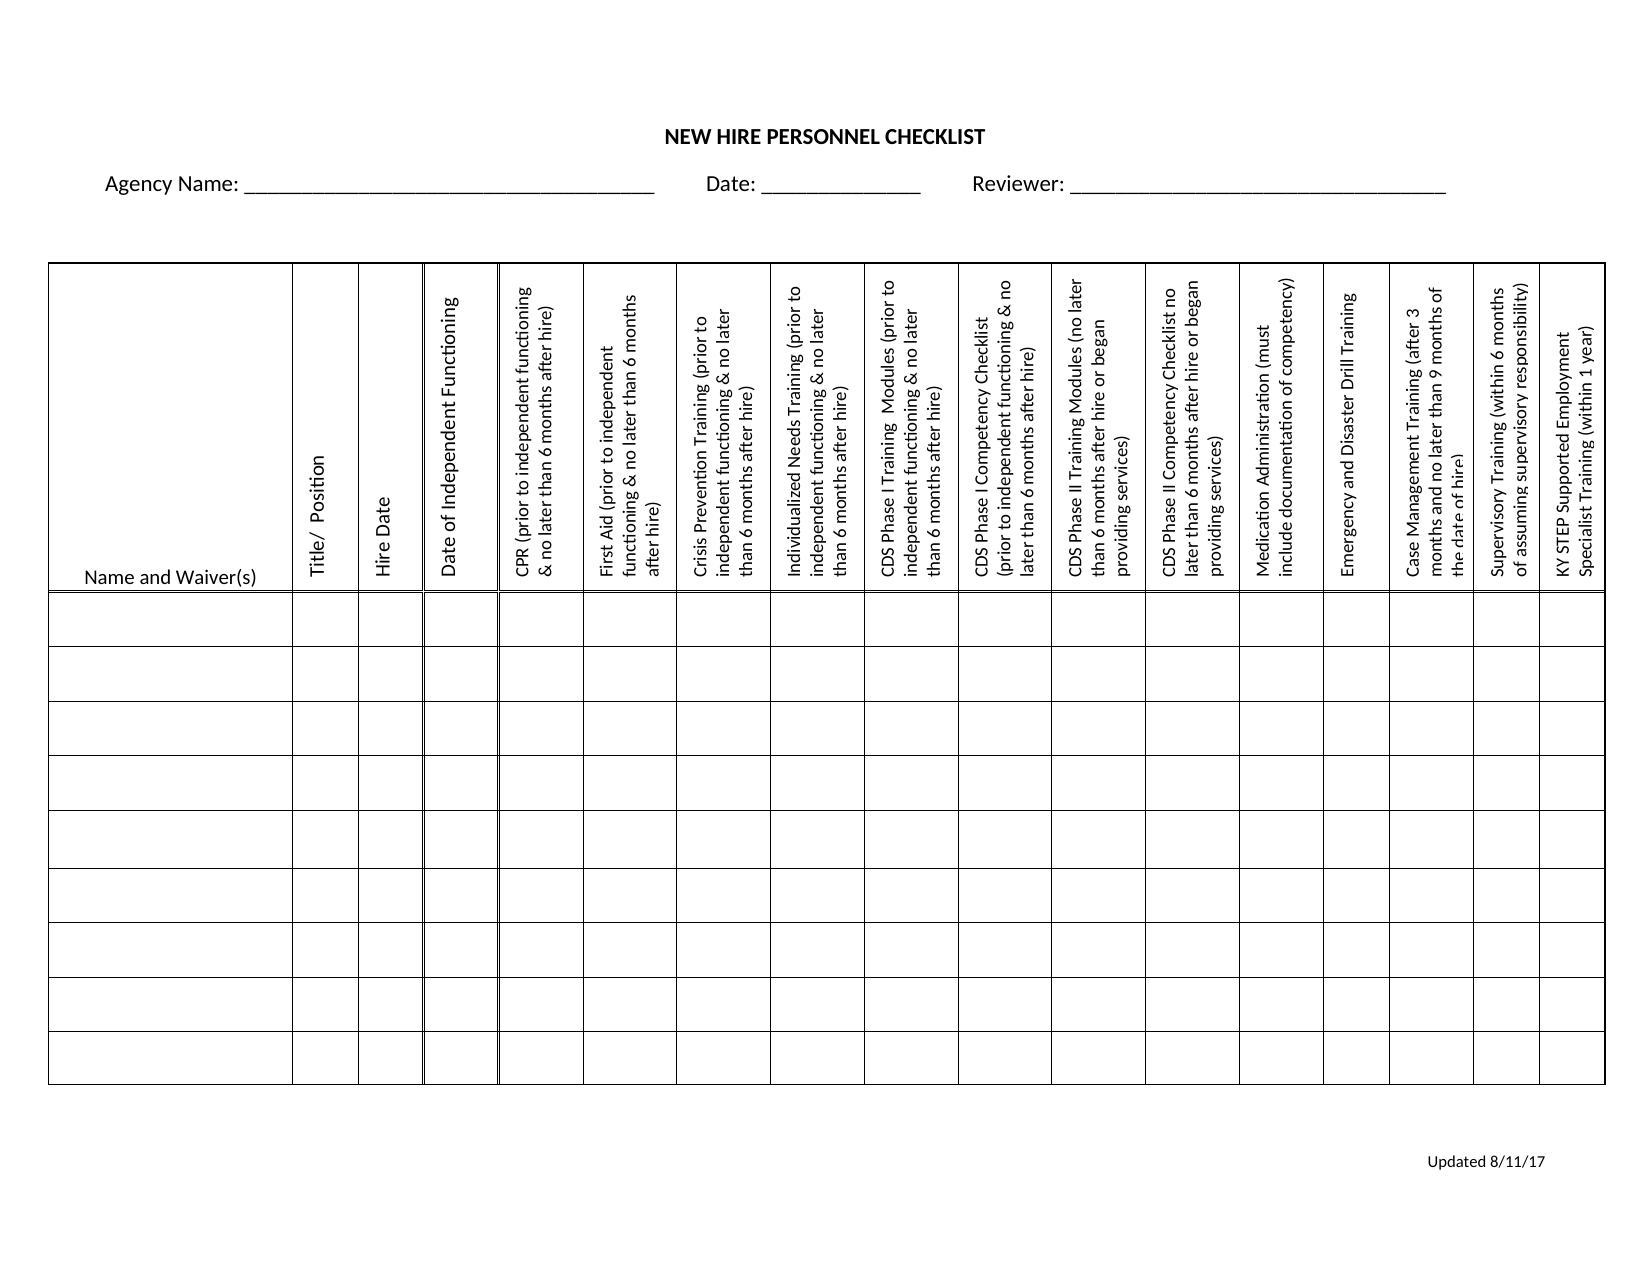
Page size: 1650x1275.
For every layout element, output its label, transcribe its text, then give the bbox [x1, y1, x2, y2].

table_cell [1474, 811, 1539, 868]
table_cell [771, 1032, 864, 1084]
table_header KY STEP Supported Employment Specialist Training (within 1 year) [1540, 264, 1604, 589]
table_cell [1052, 978, 1145, 1031]
table_cell [293, 1032, 358, 1084]
table_cell [1324, 1032, 1389, 1084]
table_cell [1240, 978, 1323, 1031]
table_cell [1146, 1032, 1239, 1084]
table_cell [1324, 647, 1389, 701]
table_cell [1240, 1032, 1323, 1084]
table_cell [1146, 647, 1239, 701]
table_cell [49, 756, 292, 809]
table_cell [425, 593, 497, 646]
table_cell [293, 647, 358, 701]
table_cell [677, 811, 770, 868]
table_cell [677, 647, 770, 701]
table_header First Aid (prior to independent functioning & no later than 6 months after hire) [584, 264, 676, 589]
table_cell [677, 1032, 770, 1084]
table_cell [293, 702, 358, 755]
table_cell [425, 923, 497, 977]
table_cell [500, 647, 583, 701]
table_cell [1540, 702, 1604, 755]
table_cell [865, 702, 958, 755]
table_cell [1474, 756, 1539, 809]
table_cell [49, 978, 292, 1031]
table_header Individualized Needs Training (prior to independent functioning & no later than 6 months after hire) [771, 264, 864, 589]
table_cell [959, 923, 1051, 977]
table_cell [49, 811, 292, 868]
table_cell [500, 811, 583, 868]
table_cell [1390, 1032, 1473, 1084]
table_cell [1390, 978, 1473, 1031]
table_cell [293, 756, 358, 809]
table_cell [677, 702, 770, 755]
table_header Crisis Prevention Training (prior to independent functioning & no later than 6 months after hire) [677, 264, 770, 589]
table_cell [1324, 756, 1389, 809]
table_cell [1540, 593, 1604, 646]
table_cell [1540, 869, 1604, 922]
table_cell [771, 923, 864, 977]
table_cell [771, 869, 864, 922]
table_cell [677, 756, 770, 809]
table_cell [1474, 1032, 1539, 1084]
table_cell [865, 647, 958, 701]
table_cell [584, 923, 676, 977]
table_cell [500, 869, 583, 922]
table_cell [359, 1032, 422, 1084]
table_cell [425, 811, 497, 868]
table_cell [959, 593, 1051, 646]
table_cell [1390, 702, 1473, 755]
table_cell [959, 811, 1051, 868]
table_cell [1146, 978, 1239, 1031]
table_cell [865, 869, 958, 922]
table_cell [1324, 923, 1389, 977]
table_cell [1324, 869, 1389, 922]
table_cell [359, 593, 422, 646]
table_cell [293, 923, 358, 977]
table_cell [500, 923, 583, 977]
table_cell [1052, 647, 1145, 701]
table_cell [584, 1032, 676, 1084]
table_cell [1390, 811, 1473, 868]
table_header Title/ Position [293, 264, 358, 589]
table_cell [49, 702, 292, 755]
table_cell [500, 978, 583, 1031]
table_cell [1240, 593, 1323, 646]
table_cell [1240, 811, 1323, 868]
table_cell [865, 593, 958, 646]
table_cell [1146, 869, 1239, 922]
table_cell [49, 1032, 292, 1084]
table_cell [959, 756, 1051, 809]
table_cell [959, 978, 1051, 1031]
table_cell [500, 1032, 583, 1084]
table_cell [1390, 869, 1473, 922]
table_cell [1052, 923, 1145, 977]
table_cell [1474, 593, 1539, 646]
table_cell [359, 702, 422, 755]
table_cell [959, 647, 1051, 701]
table_header CDS Phase II Training Modules (no later than 6 months after hire or began providing services) [1052, 264, 1145, 589]
table_cell [425, 978, 497, 1031]
table_cell [1540, 756, 1604, 809]
table_cell [959, 702, 1051, 755]
table_cell [771, 811, 864, 868]
table_cell [500, 702, 583, 755]
table_cell [1146, 811, 1239, 868]
table_cell [425, 647, 497, 701]
table_header CPR (prior to independent functioning & no later than 6 months after hire) [500, 264, 583, 589]
table_cell [677, 593, 770, 646]
table_cell [1052, 1032, 1145, 1084]
table_cell [49, 923, 292, 977]
table_cell [677, 978, 770, 1031]
table_cell [1146, 756, 1239, 809]
table_cell [584, 869, 676, 922]
table_cell [1146, 702, 1239, 755]
table_header Supervisory Training (within 6 months of assuming supervisory responsibility) [1474, 264, 1539, 589]
table_cell [293, 869, 358, 922]
table_cell [1474, 647, 1539, 701]
table_cell [1324, 978, 1389, 1031]
table_cell [865, 756, 958, 809]
table_cell [959, 869, 1051, 922]
table_cell [771, 647, 864, 701]
table_header Name and Waiver(s) [49, 264, 292, 589]
table_cell [425, 1032, 497, 1084]
table_cell [359, 647, 422, 701]
table_cell [1052, 593, 1145, 646]
table_cell [359, 756, 422, 809]
table_cell [771, 978, 864, 1031]
table_cell [1474, 978, 1539, 1031]
table_cell [1540, 811, 1604, 868]
table_cell [677, 923, 770, 977]
table_header Medication Administration (must include documentation of competency) [1240, 264, 1323, 589]
table_cell [1474, 702, 1539, 755]
table_cell [1540, 978, 1604, 1031]
table_cell [1240, 869, 1323, 922]
table_cell [865, 923, 958, 977]
table_cell [1474, 923, 1539, 977]
table_cell [500, 756, 583, 809]
table_cell [1324, 811, 1389, 868]
table_cell [1390, 593, 1473, 646]
table_cell [359, 869, 422, 922]
table_cell [584, 702, 676, 755]
text NEW HIRE PERSONNEL CHECKLIST [105, 122, 1545, 150]
table_cell [1240, 647, 1323, 701]
table_cell [1240, 756, 1323, 809]
table_cell [771, 702, 864, 755]
table_cell [1324, 702, 1389, 755]
table_cell [1540, 647, 1604, 701]
table_cell [1052, 756, 1145, 809]
table_cell [425, 869, 497, 922]
table_cell [49, 647, 292, 701]
table_header Date of Independent Functioning [425, 264, 497, 589]
table_cell [49, 869, 292, 922]
table_cell [1324, 593, 1389, 646]
table_cell [425, 702, 497, 755]
table_cell [584, 593, 676, 646]
table_cell [293, 811, 358, 868]
table_cell [584, 647, 676, 701]
table_cell [865, 1032, 958, 1084]
table_cell [359, 923, 422, 977]
table_cell [584, 811, 676, 868]
table_cell [359, 811, 422, 868]
table_cell [1474, 869, 1539, 922]
table_cell [1390, 756, 1473, 809]
table_cell [293, 978, 358, 1031]
table_cell [1052, 869, 1145, 922]
table_cell [677, 869, 770, 922]
table_cell [1390, 923, 1473, 977]
table_cell [584, 756, 676, 809]
table_cell [1540, 1032, 1604, 1084]
table_cell [865, 978, 958, 1031]
table_cell [359, 978, 422, 1031]
table_header CDS Phase II Competency Checklist no later than 6 months after hire or began providing services) [1146, 264, 1239, 589]
table_cell [293, 593, 358, 646]
table_cell [865, 811, 958, 868]
table_header Emergency and Disaster Drill Training [1324, 264, 1389, 589]
table_cell [1052, 702, 1145, 755]
text Agency Name: ____________________________________ Date: ______________ Reviewer: _________________________________ [105, 169, 1545, 197]
table_cell [771, 756, 864, 809]
table_cell [425, 756, 497, 809]
table_cell [500, 593, 583, 646]
table_header Case Management Training (after 3 months and no later than 9 months of the date of hire) [1390, 264, 1473, 589]
table_header CDS Phase I Training Modules (prior to independent functioning & no later than 6 months after hire) [865, 264, 958, 589]
table_cell [1146, 593, 1239, 646]
table_cell [959, 1032, 1051, 1084]
table_cell [1390, 647, 1473, 701]
table_cell [1240, 702, 1323, 755]
table_cell [771, 593, 864, 646]
table_cell [1540, 923, 1604, 977]
table_cell [1052, 811, 1145, 868]
table_cell [49, 593, 292, 646]
table_cell [1146, 923, 1239, 977]
table_header Hire Date [359, 264, 422, 589]
table_cell [584, 978, 676, 1031]
table_cell [1240, 923, 1323, 977]
table_header CDS Phase I Competency Checklist (prior to independent functioning & no later than 6 months after hire) [959, 264, 1051, 589]
